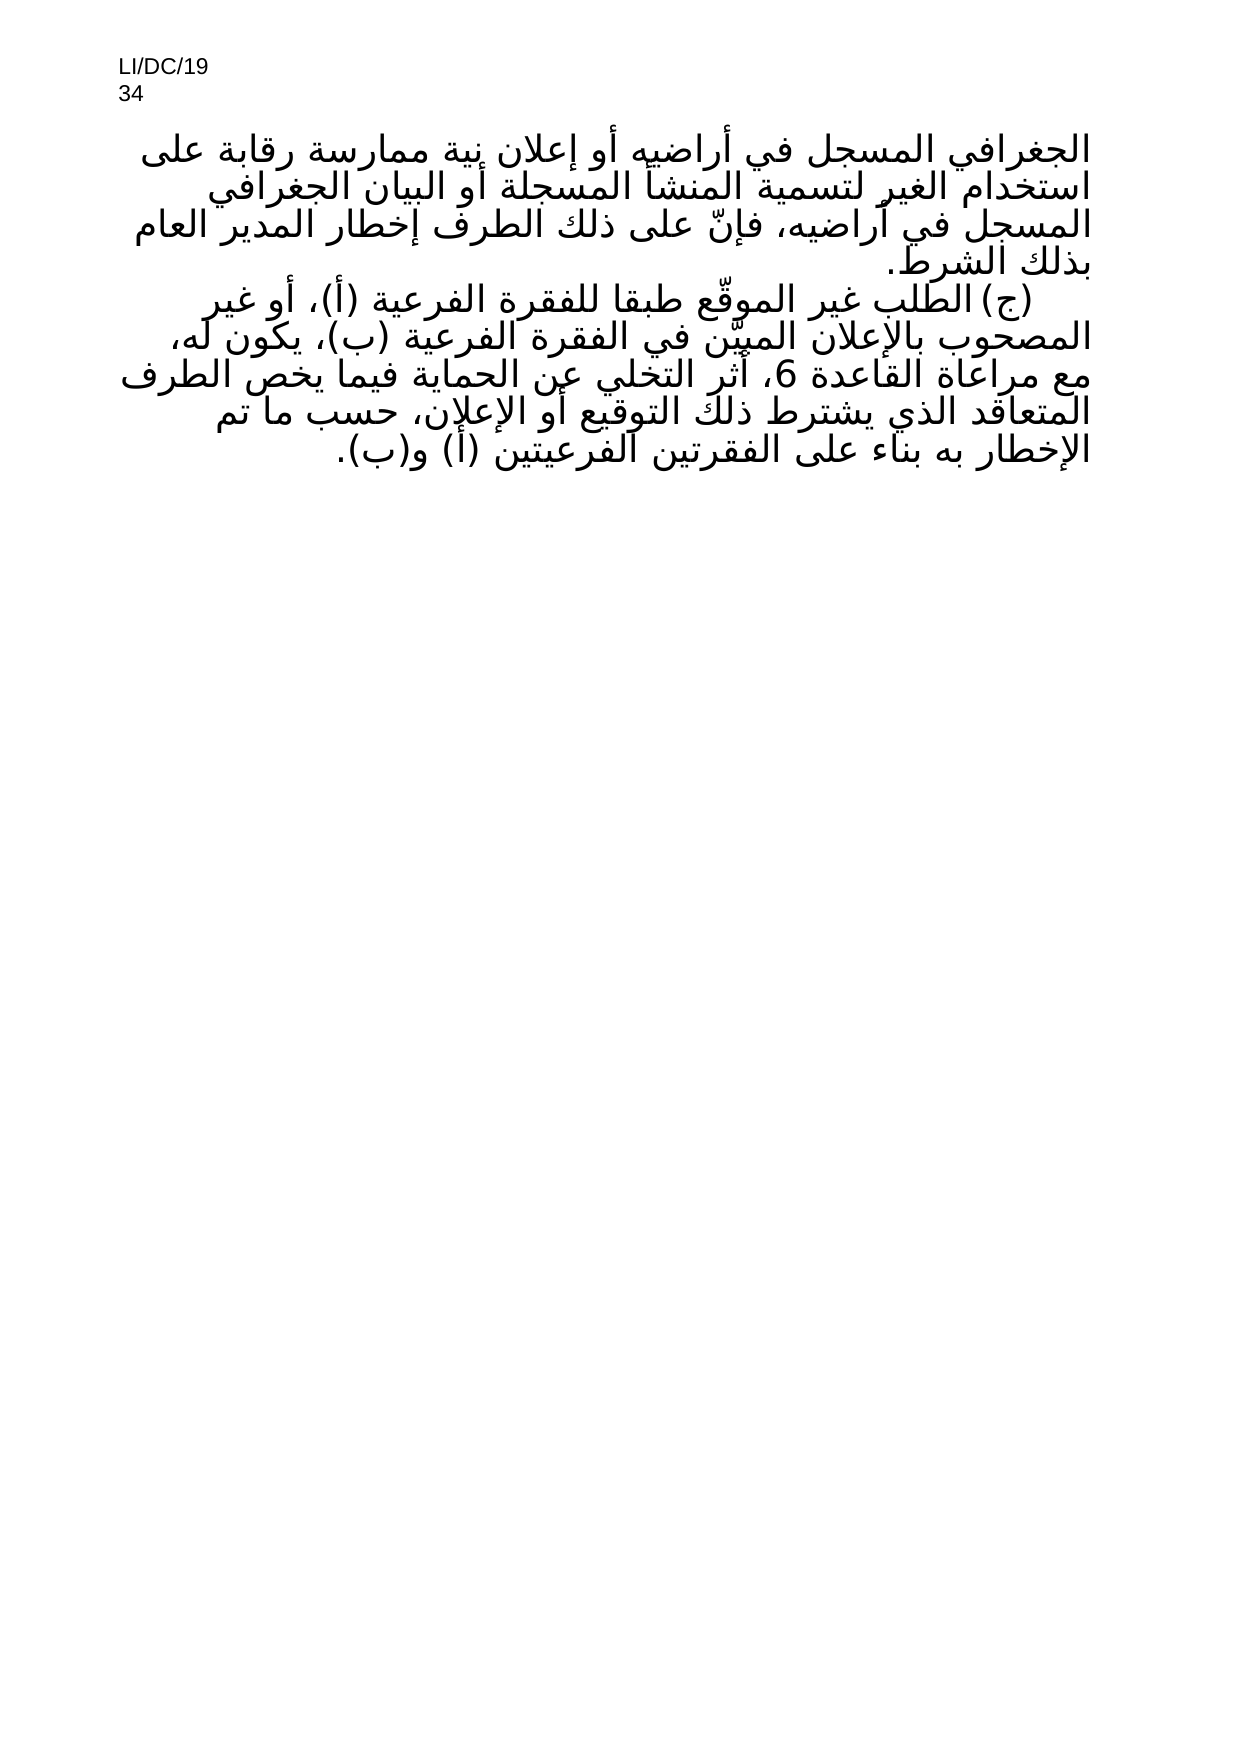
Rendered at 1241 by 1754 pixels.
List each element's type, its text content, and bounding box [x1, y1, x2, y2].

text (ج) الطلب غير الموقّع طبقا للفقرة الفرعية (أ)، أو غير المصحوب بالإعلان المبيّن في الفقرة الفرعية (ب)، يكون له، مع مراعاة القاعدة 6، أثر التخلي عن الحماية فيما يخص الطرف المتعاقد الذي يشترط ذلك التوقيع أو الإعلان، حسب ما تم الإخطار به بناء على الفقرتين الفرعيتين (أ) و(ب). [118, 282, 1092, 470]
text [118, 132, 1092, 282]
